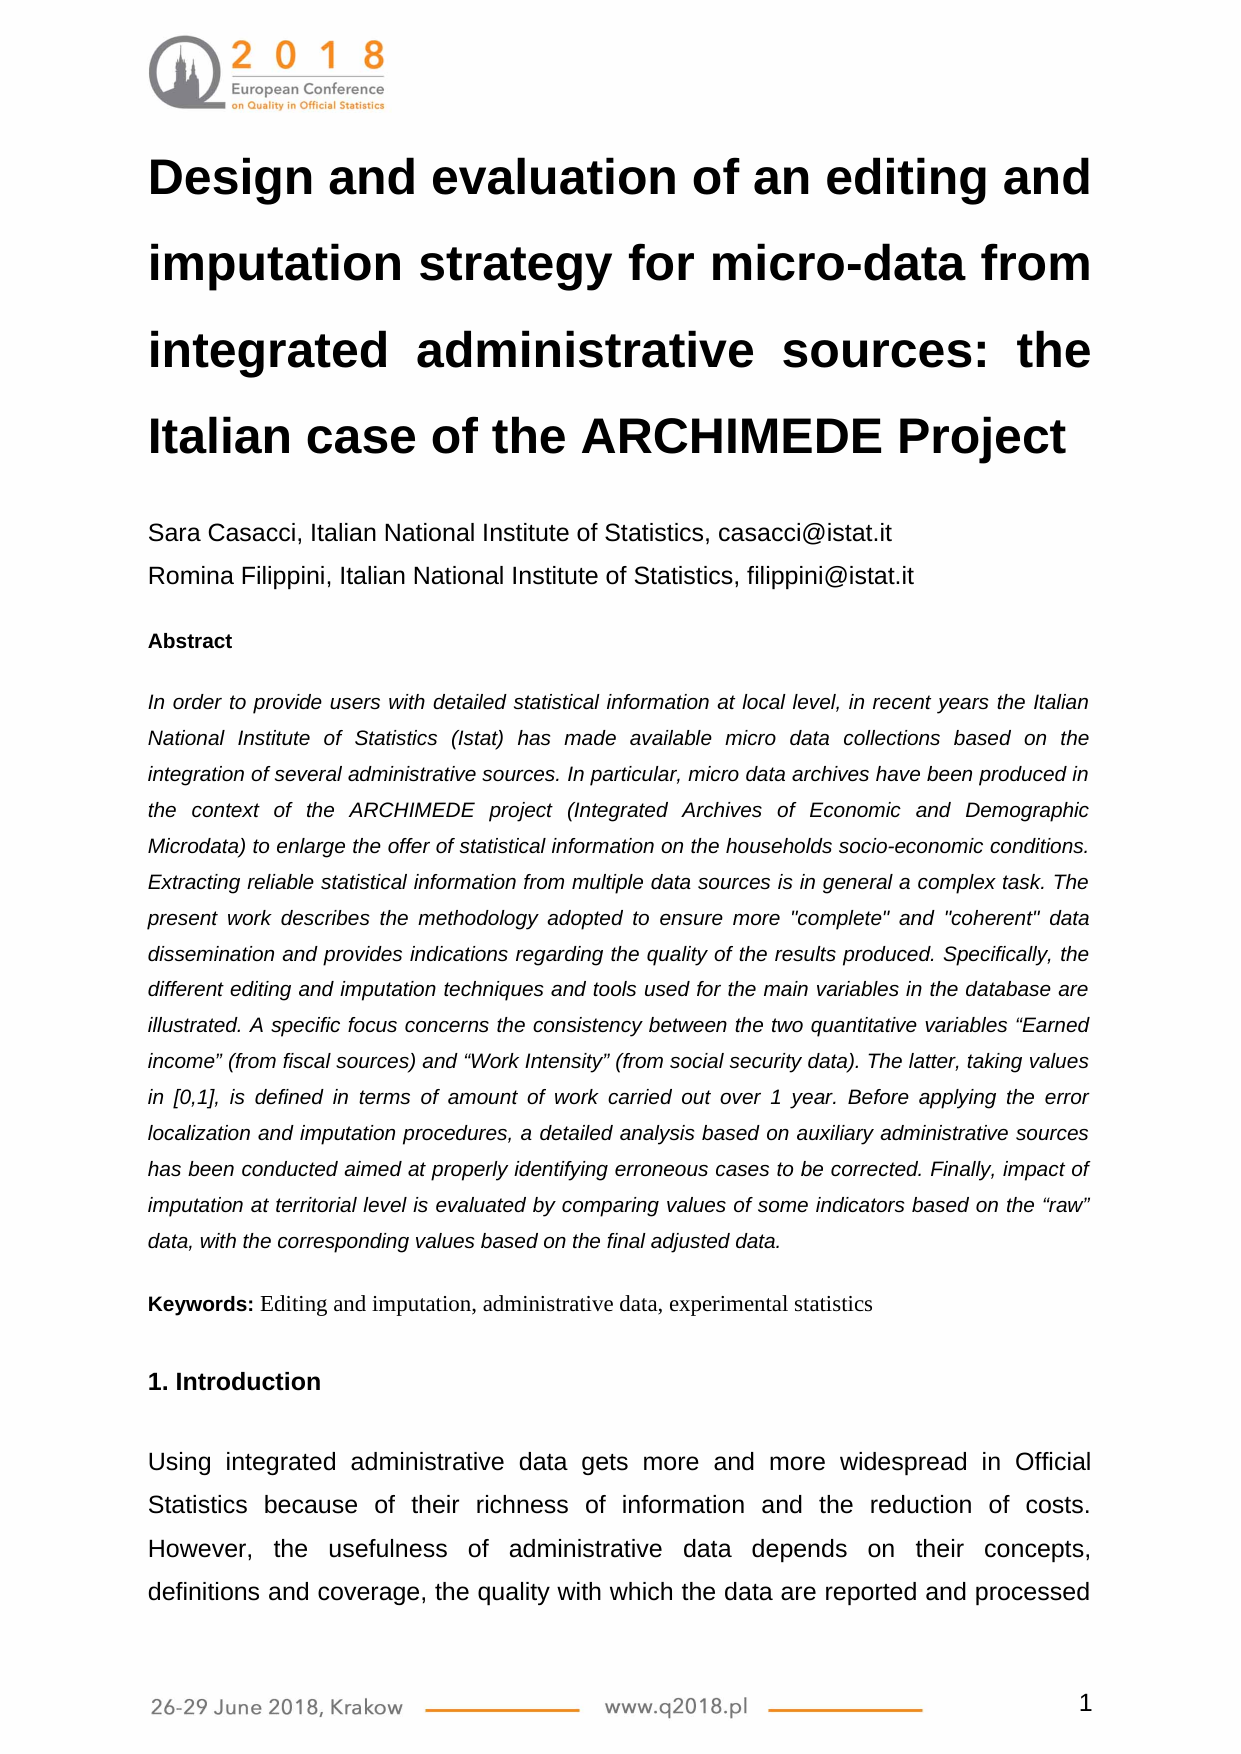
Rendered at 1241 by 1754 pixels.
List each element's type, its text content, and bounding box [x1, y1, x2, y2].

text Sara Casacci, Italian National Institute of Statistics, casacci@istat.it [148, 518, 1093, 546]
text Design and evaluation of an editing and imputation strategy for micro-data from integrated administrative sources: the Italian case of the ARCHIMEDE Project [148, 148, 1093, 464]
picture [0, 0, 1240, 1754]
text In order to provide users with detailed statistical information at local level, in recent years the Italian National Institute of Statistics (Istat) has made available micro data collections based on the integration of several administrative sources. In particular, micro data archives have been produced in the context of the ARCHIMEDE project (Integrated Archives of Economic and Demographic Microdata) to enlarge the offer of statistical information on the households socio-economic conditions. Extracting reliable statistical information from multiple data sources is in general a complex task. The present work describes the methodology adopted to ensure more "complete" and "coherent" data dissemination and provides indications regarding the quality of the results produced. Specifically, the different editing and imputation techniques and tools used for the main variables in the database are illustrated. A specific focus concerns the consistency between the two quantitative variables “Earned income” (from fiscal sources) and “Work Intensity” (from social security data). The latter, taking values in [0,1], is defined in terms of amount of work carried out over 1 year. Before applying the error localization and imputation procedures, a detailed analysis based on auxiliary administrative sources has been conducted aimed at properly identifying erroneous cases to be corrected. Finally, impact of imputation at territorial level is evaluated by comparing values of some indicators based on the “raw” data, with the corresponding values based on the final adjusted data. [148, 690, 1093, 1253]
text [148, 1447, 1093, 1606]
text Abstract [148, 629, 1093, 653]
text Romina Filippini, Italian National Institute of Statistics, filippini@istat.it [148, 561, 1093, 589]
text Keywords: Editing and imputation, administrative data, experimental statistics [148, 1290, 1093, 1316]
text 1. Introduction [148, 1367, 1093, 1396]
